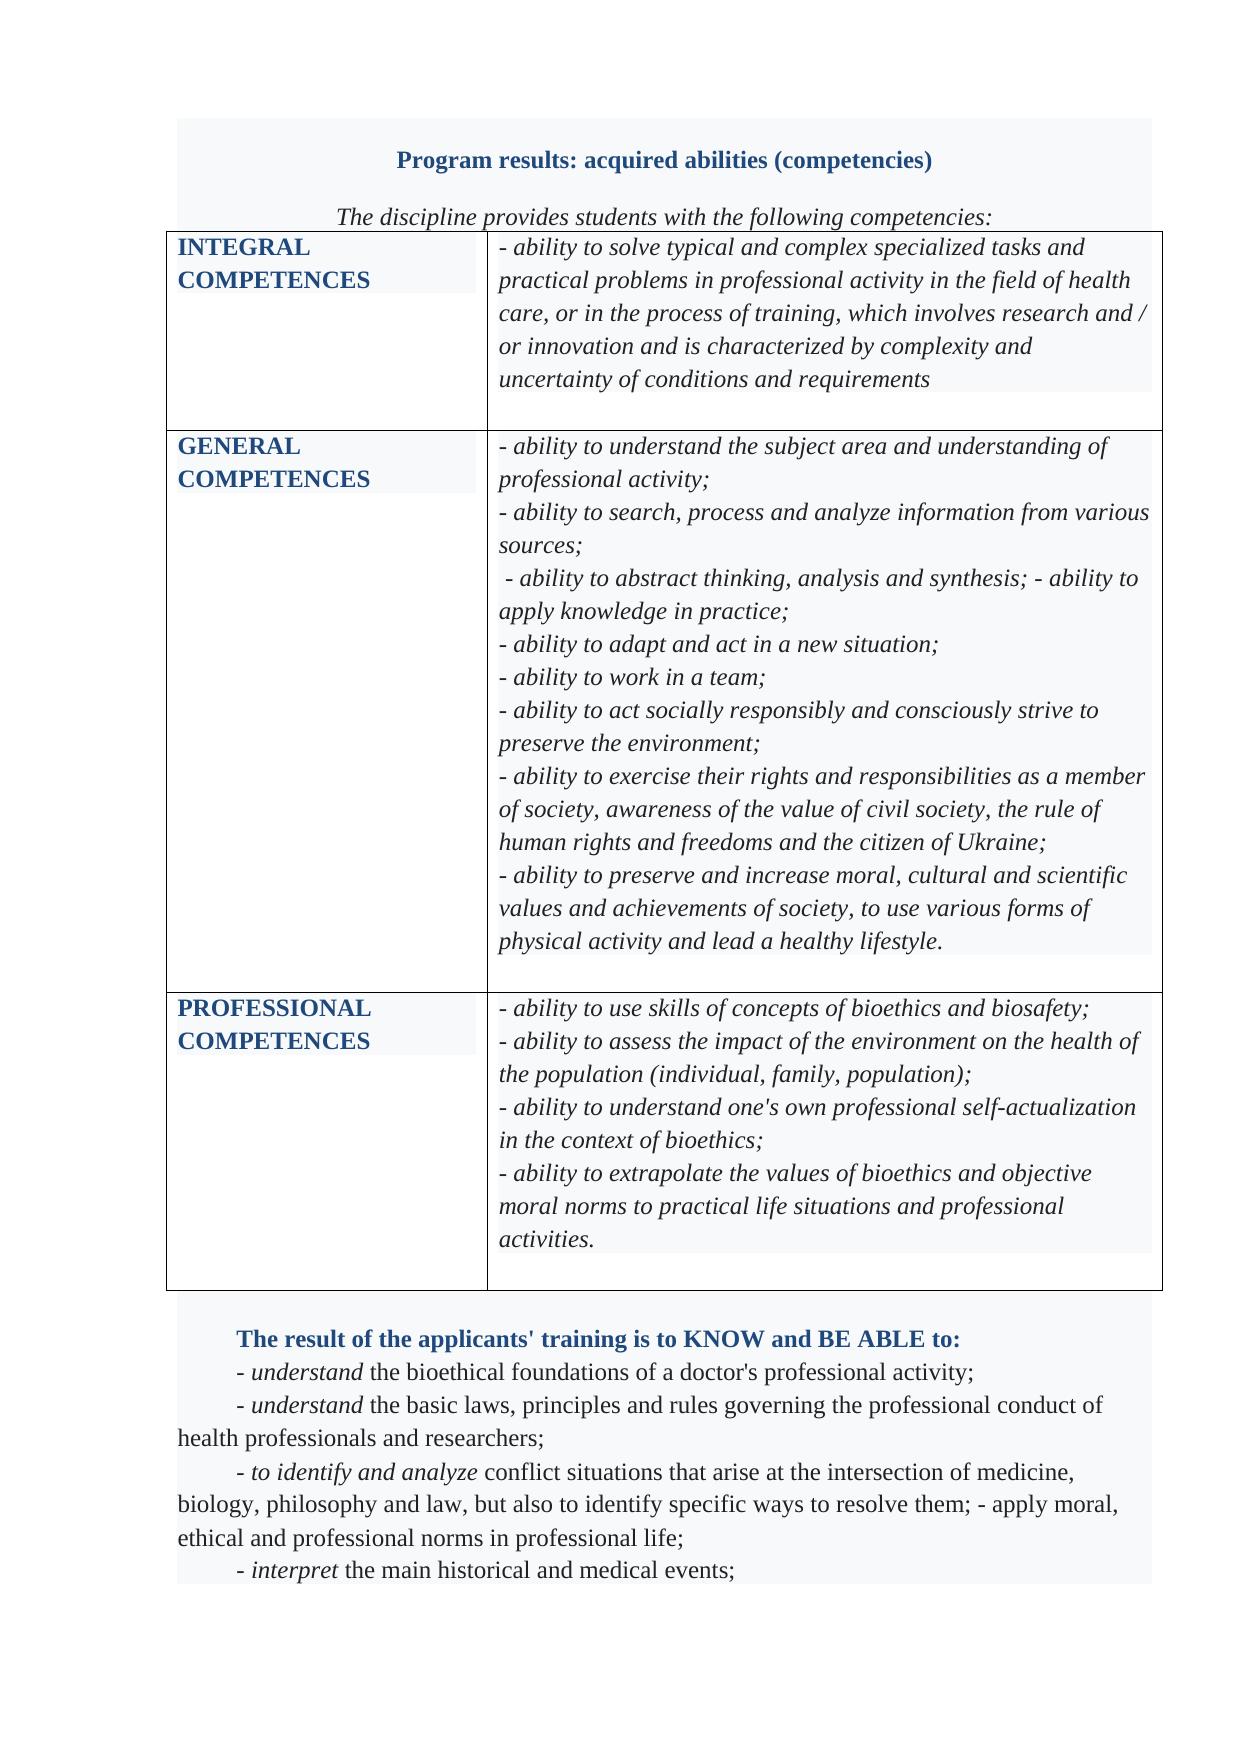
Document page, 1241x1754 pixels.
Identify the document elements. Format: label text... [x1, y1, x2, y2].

text - to identify and analyze conflict situations that arise at the intersection of medicine, biology, philosophy and law, but also to identify specific ways to resolve them; - apply moral, ethical and professional norms in professional life; [177, 1457, 1152, 1551]
table_cell - ability to use skills of concepts of bioethics and biosafety; - ability to assess the impact of the environment on the health of the population (individual, family, population); - ability to understand one's own professional self-actualization in the context of bioethics; - ability to extrapolate the values ​​of bioethics and objective moral norms to practical life situations and professional activities. [488, 993, 1162, 1290]
table_header INTEGRAL COMPETENCES [167, 232, 487, 430]
table_cell PROFESSIONAL COMPETENCES [167, 993, 487, 1290]
text The discipline provides students with the following competencies: [177, 174, 1152, 231]
text - understand the bioethical foundations of a doctor's professional activity; [177, 1357, 1152, 1386]
table_header - ability to solve typical and complex specialized tasks and practical problems in professional activity in the field of health care, or in the process of training, which involves research and / or innovation and is characterized by complexity and uncertainty of conditions and requirements [488, 232, 1162, 430]
text Program results: acquired abilities (competencies) [177, 118, 1152, 174]
text - understand the basic laws, principles and rules governing the professional conduct of health professionals and researchers; [177, 1391, 1152, 1452]
text - interpret the main historical and medical events; [177, 1556, 1152, 1584]
text The result of the applicants' training is to KNOW and BE ABLE to: [177, 1324, 1152, 1353]
table_cell - ability to understand the subject area and understanding of professional activity; - ability to search, process and analyze information from various sources; - ability to abstract thinking, analysis and synthesis; - ability to apply knowledge in practice; - ability to adapt and act in a new situation; - ability to work in a team; - ability to act socially responsibly and consciously strive to preserve the environment; - ability to exercise their rights and responsibilities as a member of society, awareness of the value of civil society, the rule of human rights and freedoms and the citizen of Ukraine; - ability to preserve and increase moral, cultural and scientific values ​​and achievements of society, to use various forms of physical activity and lead a healthy lifestyle. [488, 431, 1162, 992]
table_cell GENERAL COMPETENCES [167, 431, 487, 992]
